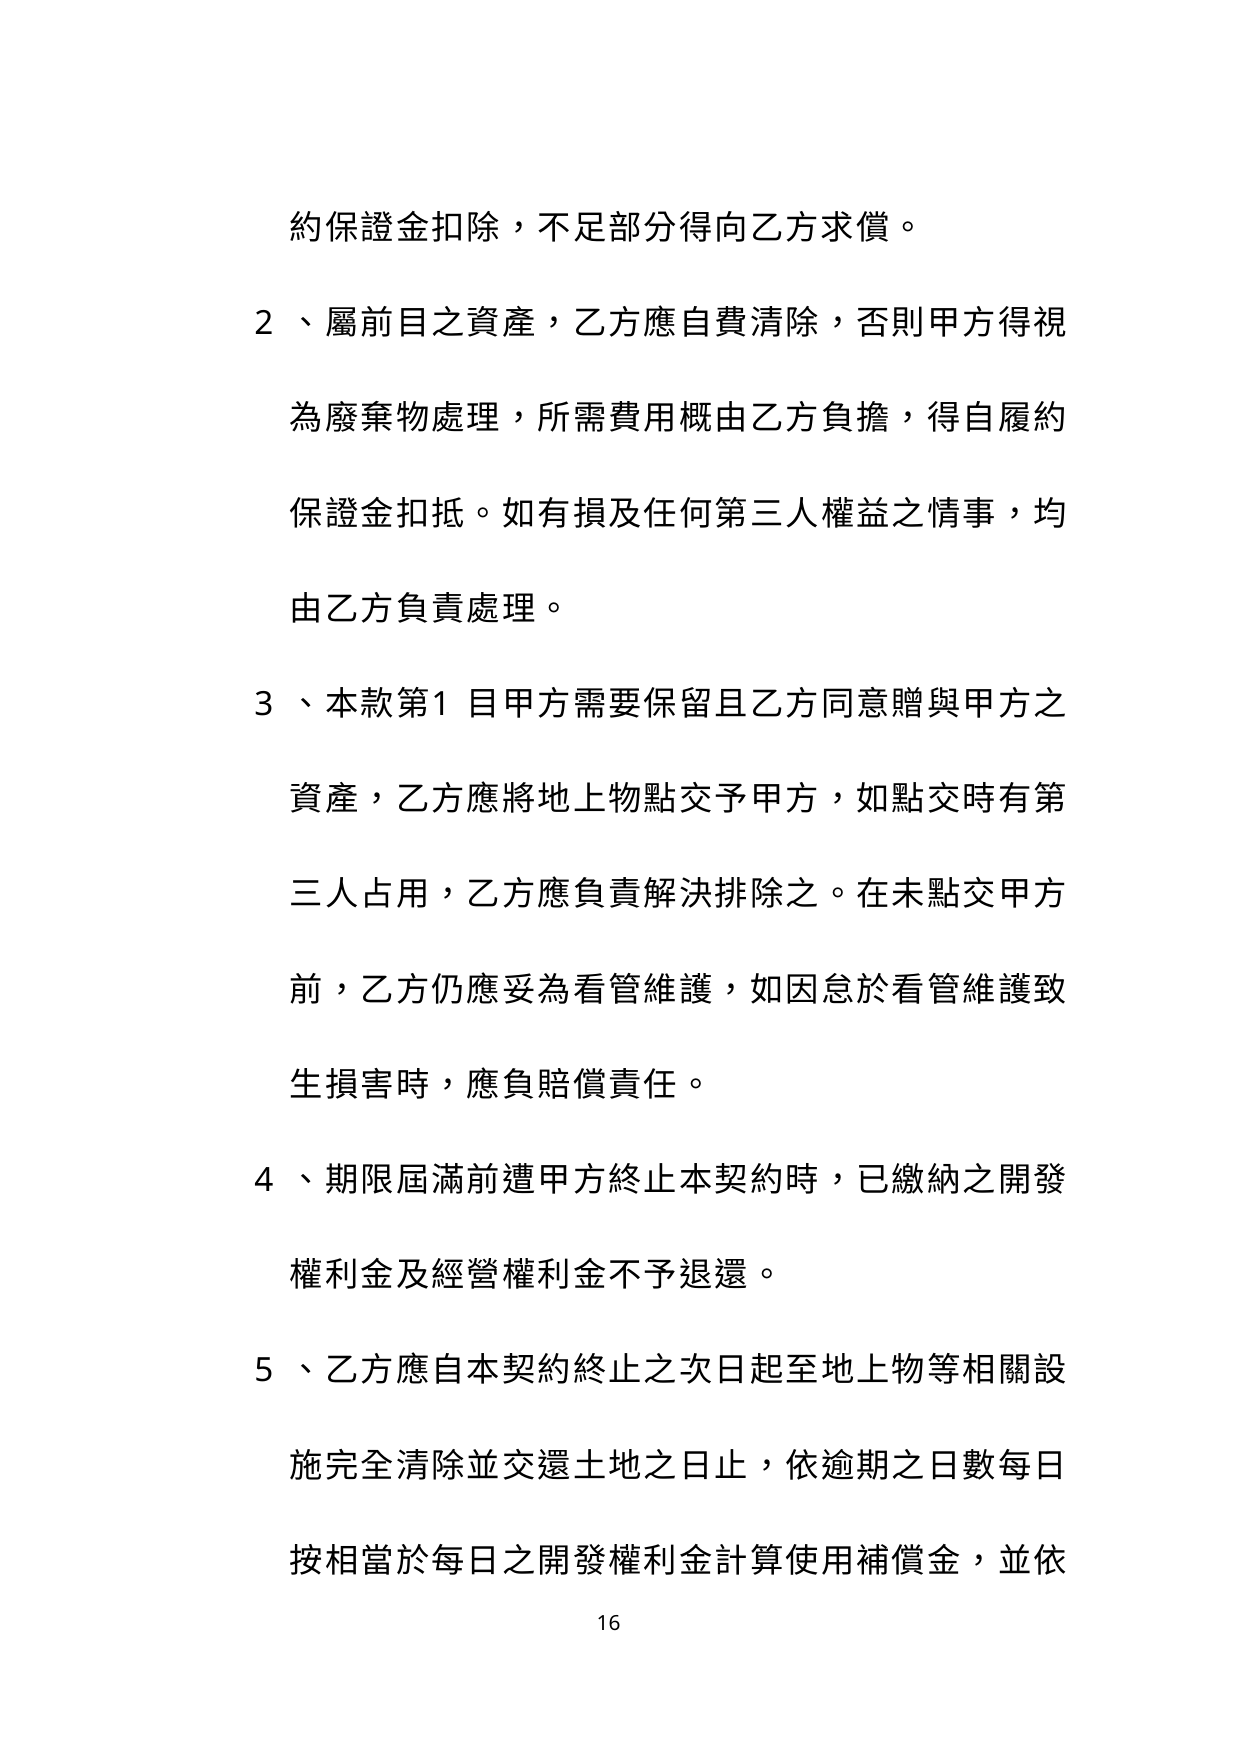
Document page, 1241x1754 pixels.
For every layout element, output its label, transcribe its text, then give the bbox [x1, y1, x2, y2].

subtitle 屬前目之資產，乙方應自費清除，否則甲方得視為廢棄物處理，所需費用概由乙方負擔，得自履約保證金扣抵。如有損及任何第三人權益之情事，均由乙方負責處理。 [236, 272, 1069, 653]
subtitle 乙方應自本契約終止之次日起至地上物等相關設施完全清除並交還土地之日止，依逾期之日數每日按相當於每日之開發權利金計算使用補償金，並依契約所定每月之開發權利金之24倍計算懲罰性違約金，給付予甲方。如甲方有其他損害，並得請求賠償之。 [236, 1320, 1069, 1605]
subtitle 期限屆滿前遭甲方終止本契約時，已繳納之開發權利金及經營權利金不予退還。 [236, 1129, 1069, 1320]
subtitle 本款第1目甲方需要保留且乙方同意贈與甲方之資產，乙方應將地上物點交予甲方，如點交時有第三人占用，乙方應負責解決排除之。在未點交甲方前，乙方仍應妥為看管維護，如因怠於看管維護致生損害時，應負賠償責任。 [236, 653, 1069, 1129]
